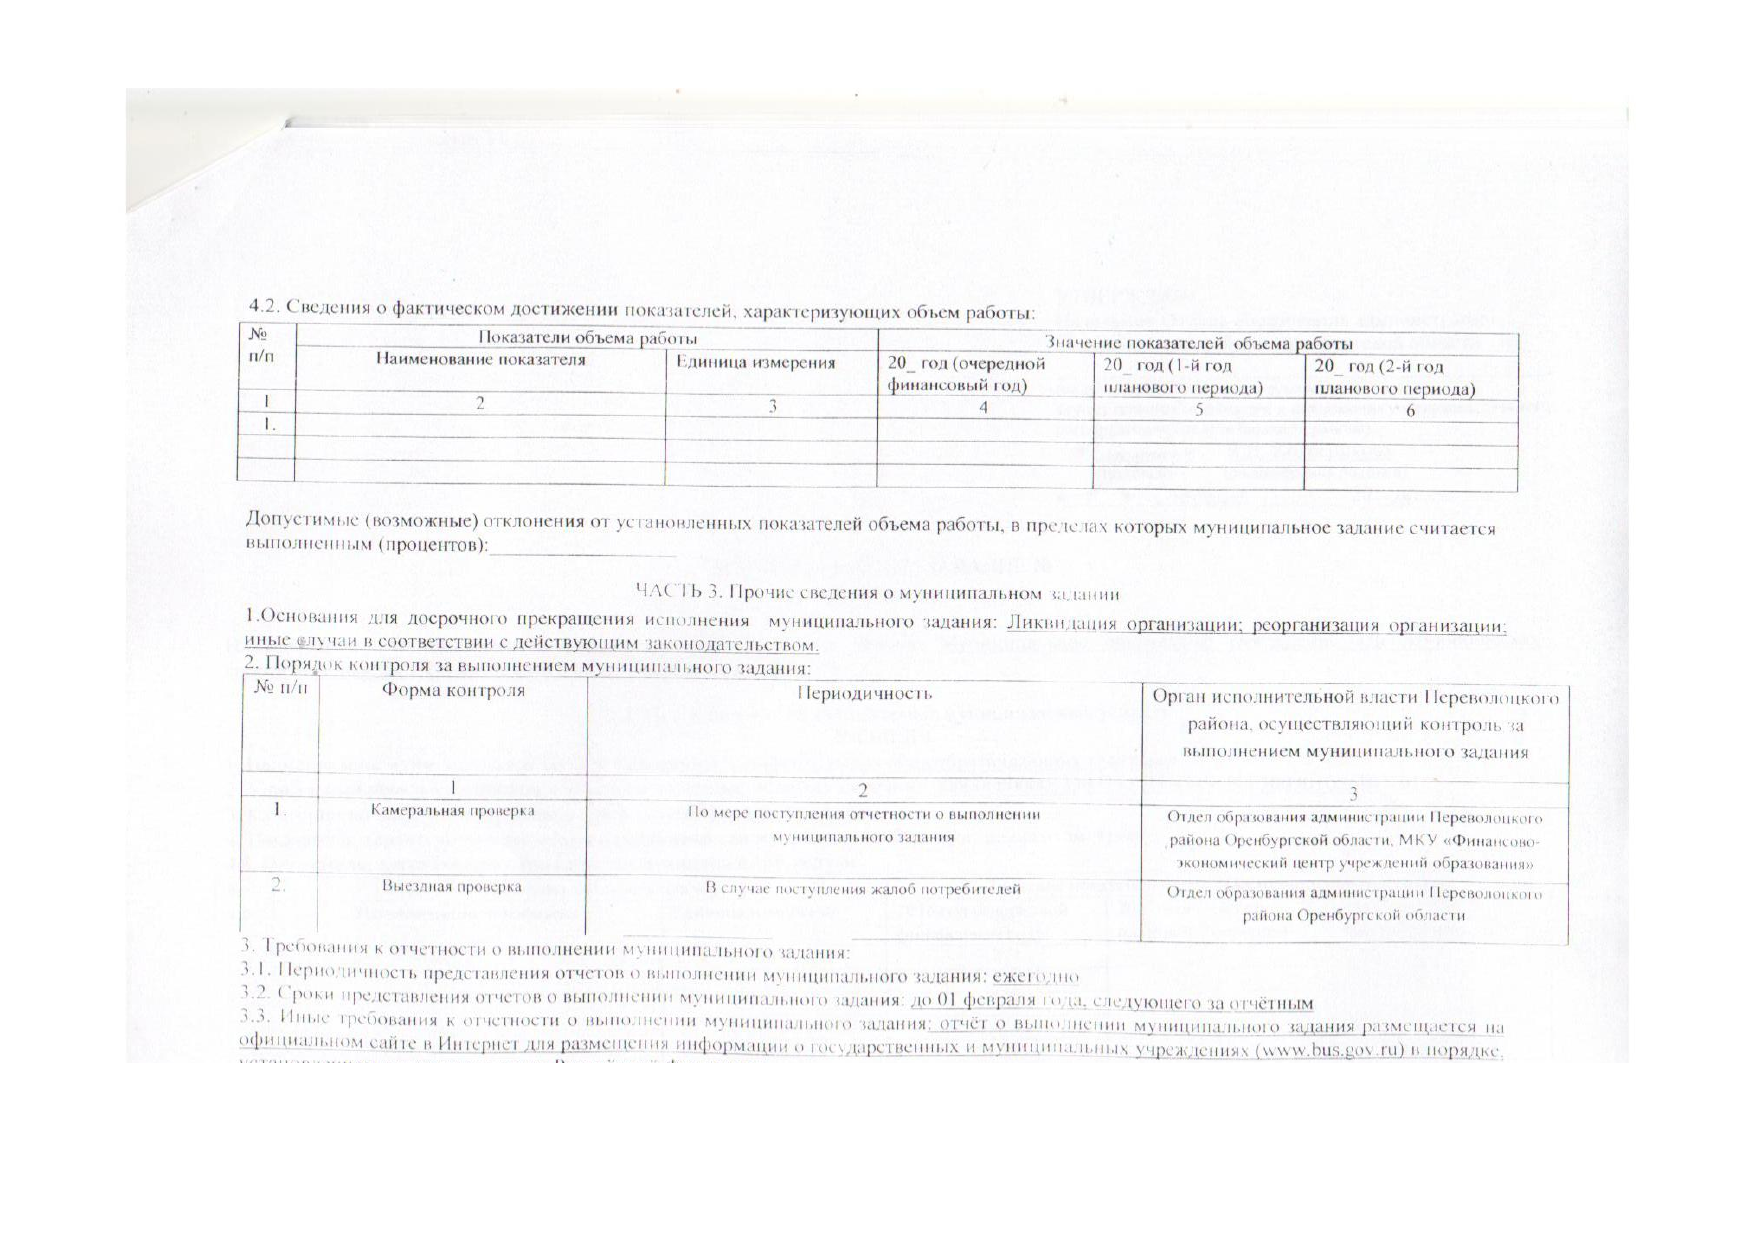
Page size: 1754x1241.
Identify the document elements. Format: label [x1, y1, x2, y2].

picture [118, 88, 1636, 1063]
